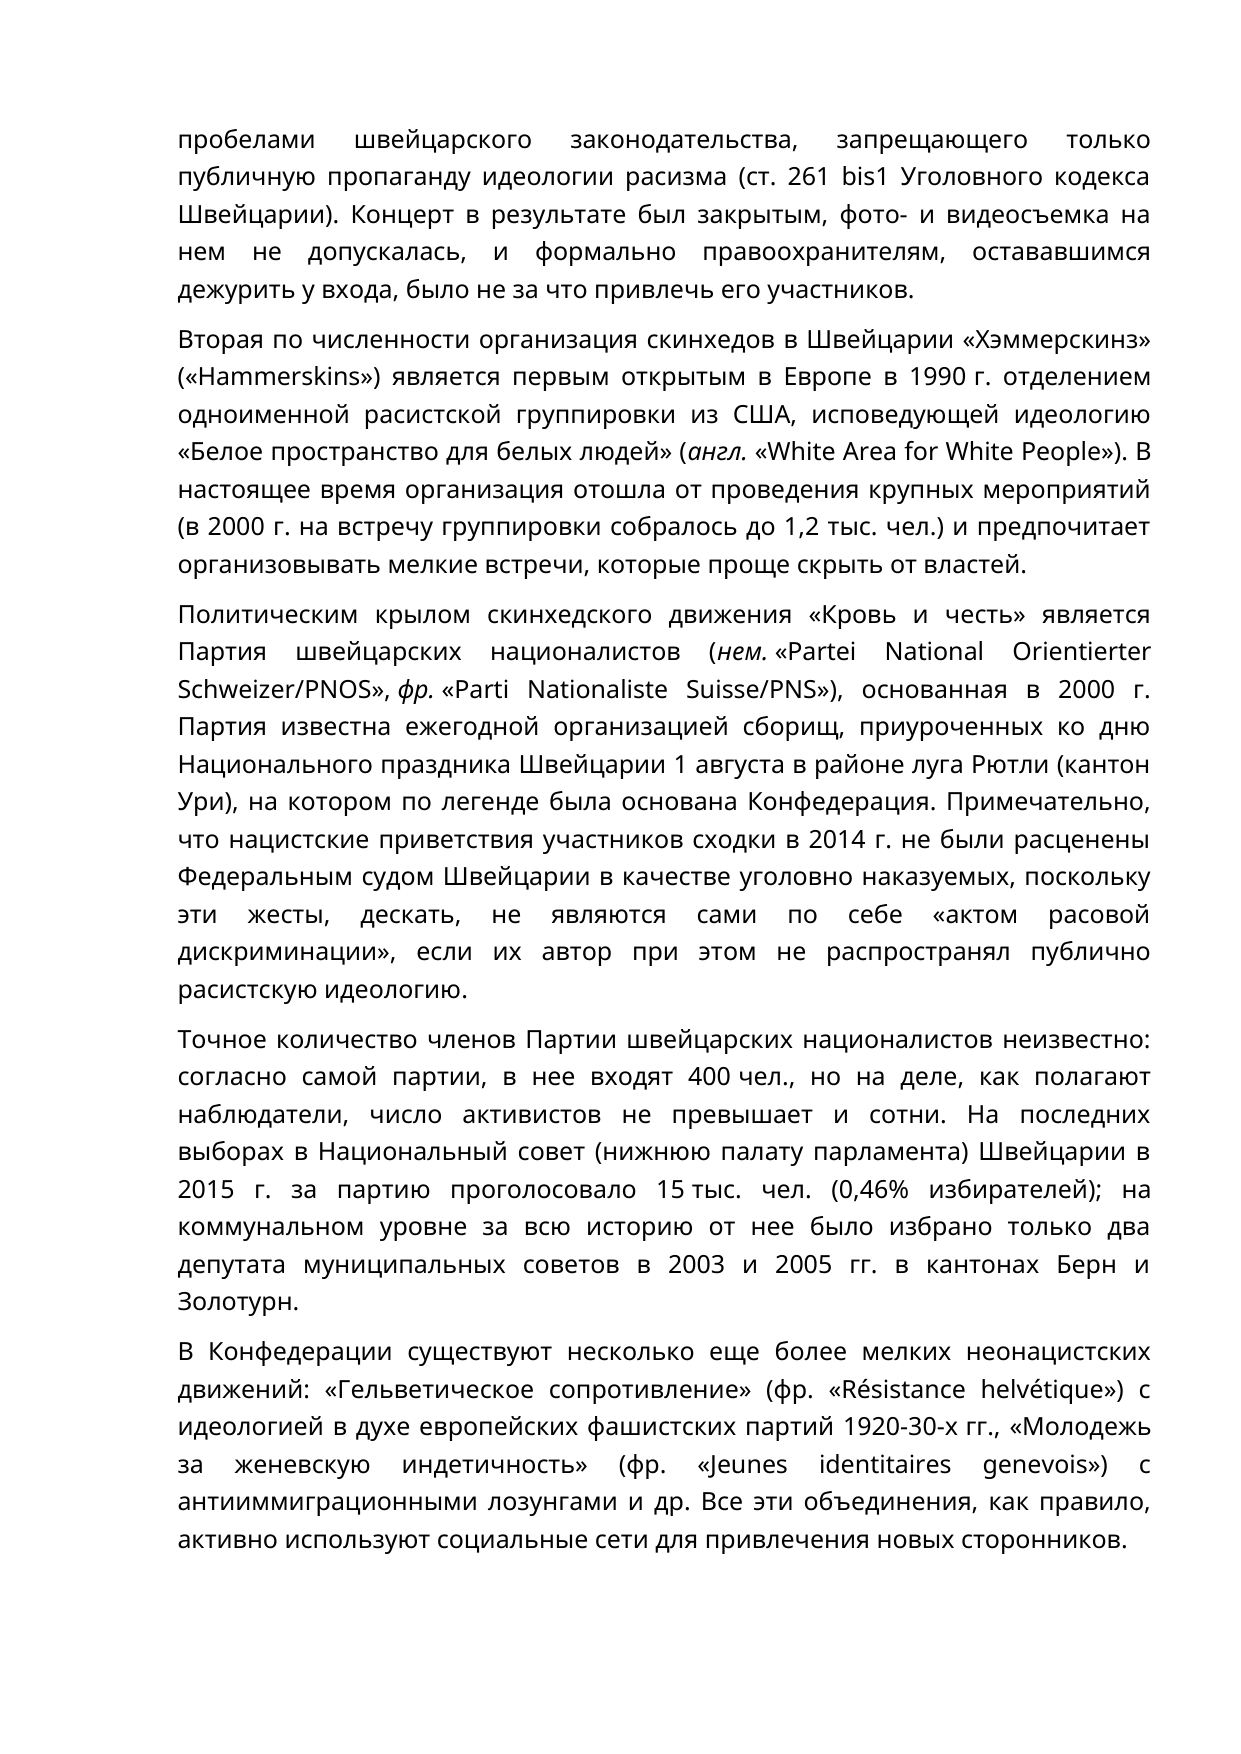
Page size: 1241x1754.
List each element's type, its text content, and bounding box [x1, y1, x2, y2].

text Вторая по численности организация скинхедов в Швейцарии «Хэммерскинз» («Hammerskins») является первым открытым в Европе в 1990 г. отделением одноименной расистской группировки из США, исповедующей идеологию «Белое пространство для белых людей» (англ. «White Area for White People»). В настоящее время организация отошла от проведения крупных мероприятий (в 2000 г. на встречу группировки собралось до 1,2 тыс. чел.) и предпочитает организовывать мелкие встречи, которые проще скрыть от властей. [177, 318, 1152, 581]
text В Конфедерации существуют несколько еще более мелких неонацистских движений: «Гельветическое сопротивление» (фр. «Résistance helvétique») с идеологией в духе европейских фашистских партий 1920-30-х гг., «Молодежь за женевскую индетичность» (фр. «Jeunes identitaires genevois») с антииммиграционными лозунгами и др. Все эти объединения, как правило, активно используют социальные сети для привлечения новых сторонников. [177, 1331, 1152, 1556]
text Политическим крылом скинхедского движения «Кровь и честь» является Партия швейцарских националистов (нем. «Partei National Orientierter Schweizer/PNOS», фр. «Parti Nationaliste Suisse/PNS»), основанная в 2000 г. Партия известна ежегодной организацией сборищ, приуроченных ко дню Национального праздника Швейцарии 1 августа в районе луга Рютли (кантон Ури), на котором по легенде была основана Конфедерация. Примечательно, что нацистские приветствия участников сходки в 2014 г. не были расценены Федеральным судом Швейцарии в качестве уголовно наказуемых, поскольку эти жесты, дескать, не являются сами по себе «актом расовой дискриминации», если их автор при этом не распространял публично расистскую идеологию. [177, 593, 1152, 1006]
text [177, 118, 1152, 306]
text Точное количество членов Партии швейцарских националистов неизвестно: согласно самой партии, в нее входят 400 чел., но на деле, как полагают наблюдатели, число активистов не превышает и сотни. На последних выборах в Национальный совет (нижнюю палату парламента) Швейцарии в 2015 г. за партию проголосовало 15 тыс. чел. (0,46% избирателей); на коммунальном уровне за всю историю от нее было избрано только два депутата муниципальных советов в 2003 и 2005 гг. в кантонах Берн и Золотурн. [177, 1018, 1152, 1318]
